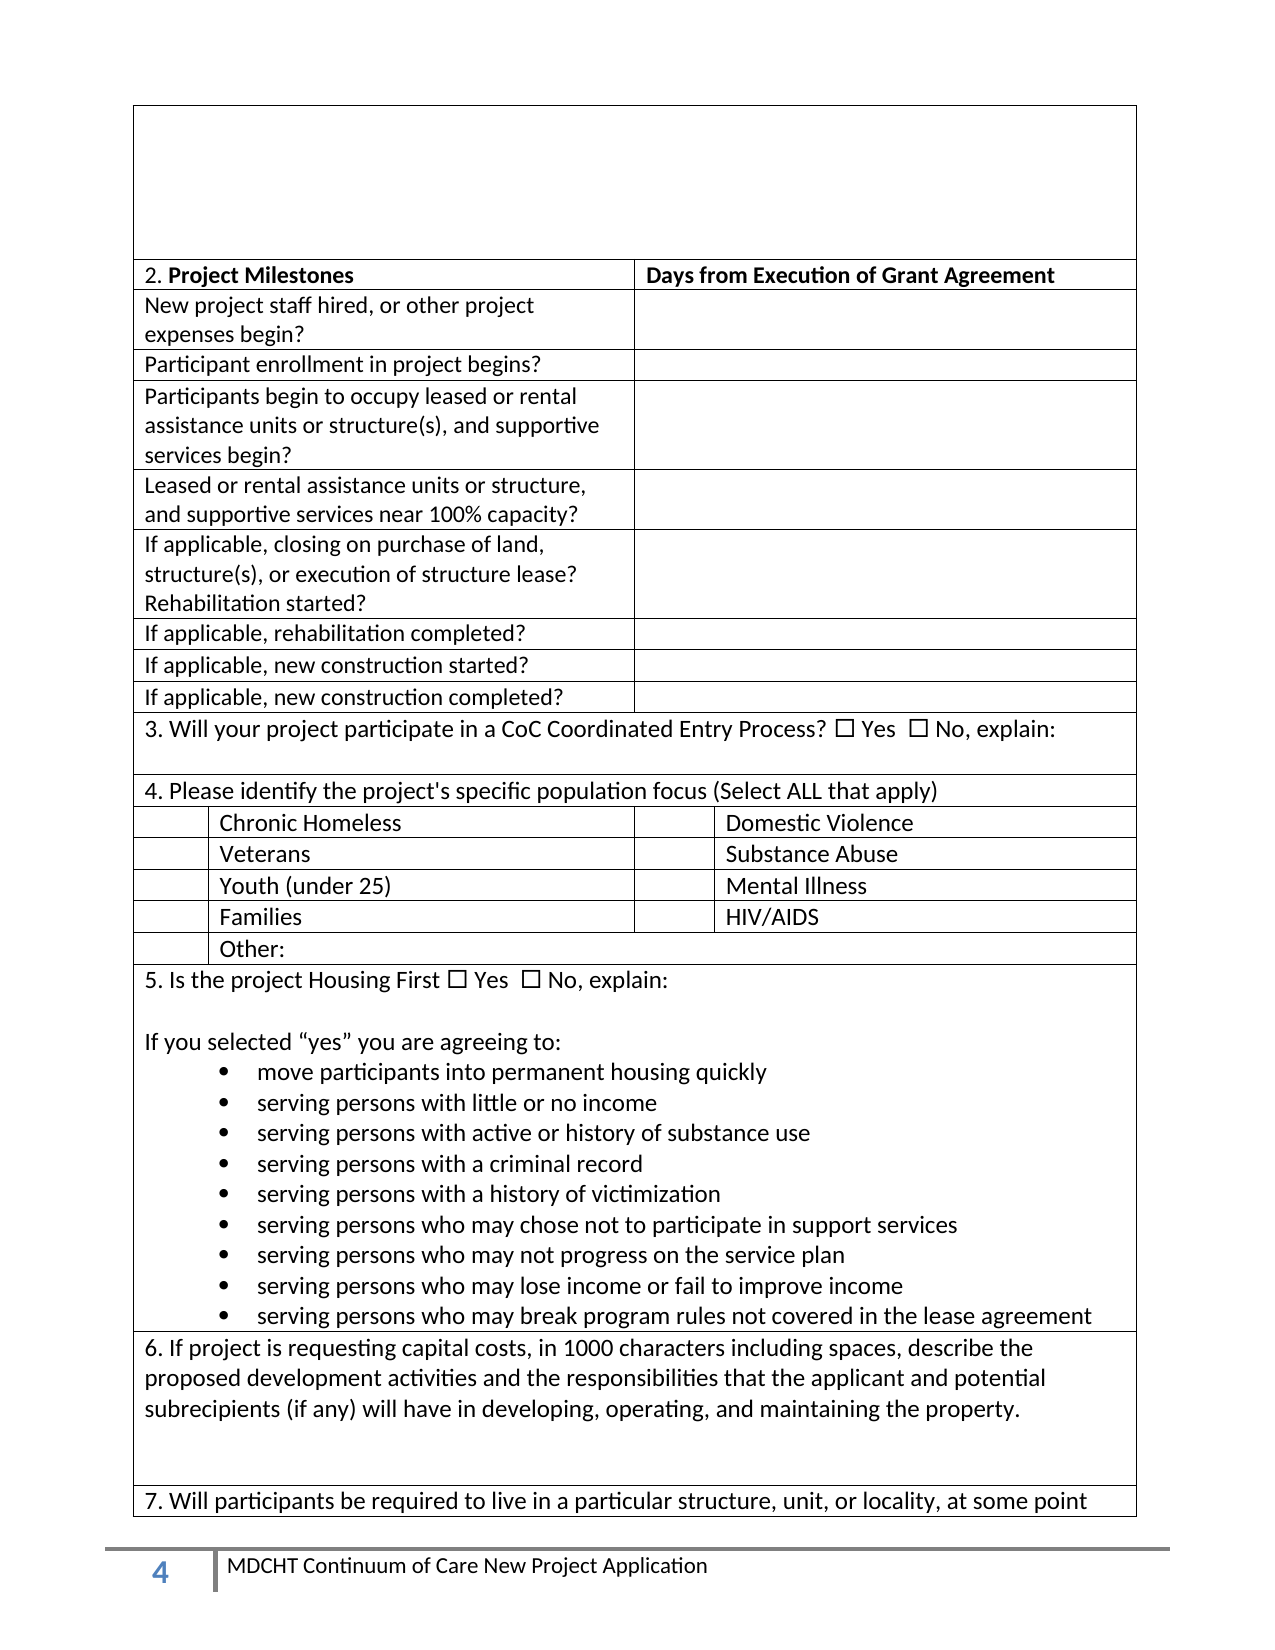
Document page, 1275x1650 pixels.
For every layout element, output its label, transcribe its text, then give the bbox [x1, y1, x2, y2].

table_cell Mental Illness [715, 870, 1136, 900]
table_cell Families [209, 901, 634, 932]
table_cell [635, 682, 1136, 712]
table_cell Substance Abuse [715, 838, 1136, 869]
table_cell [134, 1486, 1136, 1516]
table_cell Youth (under 25) [209, 870, 634, 900]
table_cell [635, 619, 1136, 649]
table_cell 2. Project Milestones [134, 260, 634, 289]
table_cell HIV/AIDS [715, 901, 1136, 932]
table_cell 5. Is the project Housing First Yes No, explain: If you selected “yes” you are agreeing to: move participants into permanent housing quickly serving persons with little or no income serving persons with active or history of substance use serving persons with a criminal record serving persons with a history of victimization serving persons who may chose not to participate in support services serving persons who may not progress on the service plan serving persons who may lose income or fail to improve income serving persons who may break program rules not covered in the lease agreement [134, 965, 1136, 1331]
table_cell [134, 901, 208, 932]
table_cell If applicable, new construction completed? [134, 682, 634, 712]
table_cell [635, 807, 714, 837]
table_cell [134, 933, 208, 963]
table_cell Domestic Violence [715, 807, 1136, 837]
table_cell [635, 470, 1136, 528]
table_cell If applicable, new construction started? [134, 650, 634, 681]
table_cell [635, 530, 1136, 617]
table_cell Chronic Homeless [209, 807, 634, 837]
table_cell Other: [209, 933, 1136, 963]
table_cell Participant enrollment in project begins? [134, 350, 634, 380]
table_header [134, 106, 1136, 259]
table_cell Veterans [209, 838, 634, 869]
table_cell [635, 350, 1136, 380]
table_cell If applicable, closing on purchase of land, structure(s), or execution of structure lease? Rehabilitation started? [134, 530, 634, 617]
table_cell [635, 901, 714, 932]
table_cell [635, 838, 714, 869]
table_cell New project staff hired, or other project expenses begin? [134, 290, 634, 348]
table_cell 4. Please identify the project's specific population focus (Select ALL that apply) [134, 775, 1136, 806]
table_cell Leased or rental assistance units or structure, and supportive services near 100% capacity? [134, 470, 634, 528]
table_cell [635, 290, 1136, 348]
table_cell [134, 838, 208, 869]
table_cell Participants begin to occupy leased or rental assistance units or structure(s), and supportive services begin? [134, 381, 634, 469]
table_cell 3. Will your project participate in a CoC Coordinated Entry Process? Yes No, explain: [134, 713, 1136, 774]
table_cell [635, 650, 1136, 681]
table_cell [134, 870, 208, 900]
table_cell [635, 870, 714, 900]
table_cell [134, 807, 208, 837]
table_cell Days from Execution of Grant Agreement [635, 260, 1136, 289]
table_cell [635, 381, 1136, 469]
table_cell 6. If project is requesting capital costs, in 1000 characters including spaces, describe the proposed development activities and the responsibilities that the applicant and potential subrecipients (if any) will have in developing, operating, and maintaining the property. [134, 1332, 1136, 1484]
table_cell If applicable, rehabilitation completed? [134, 619, 634, 649]
